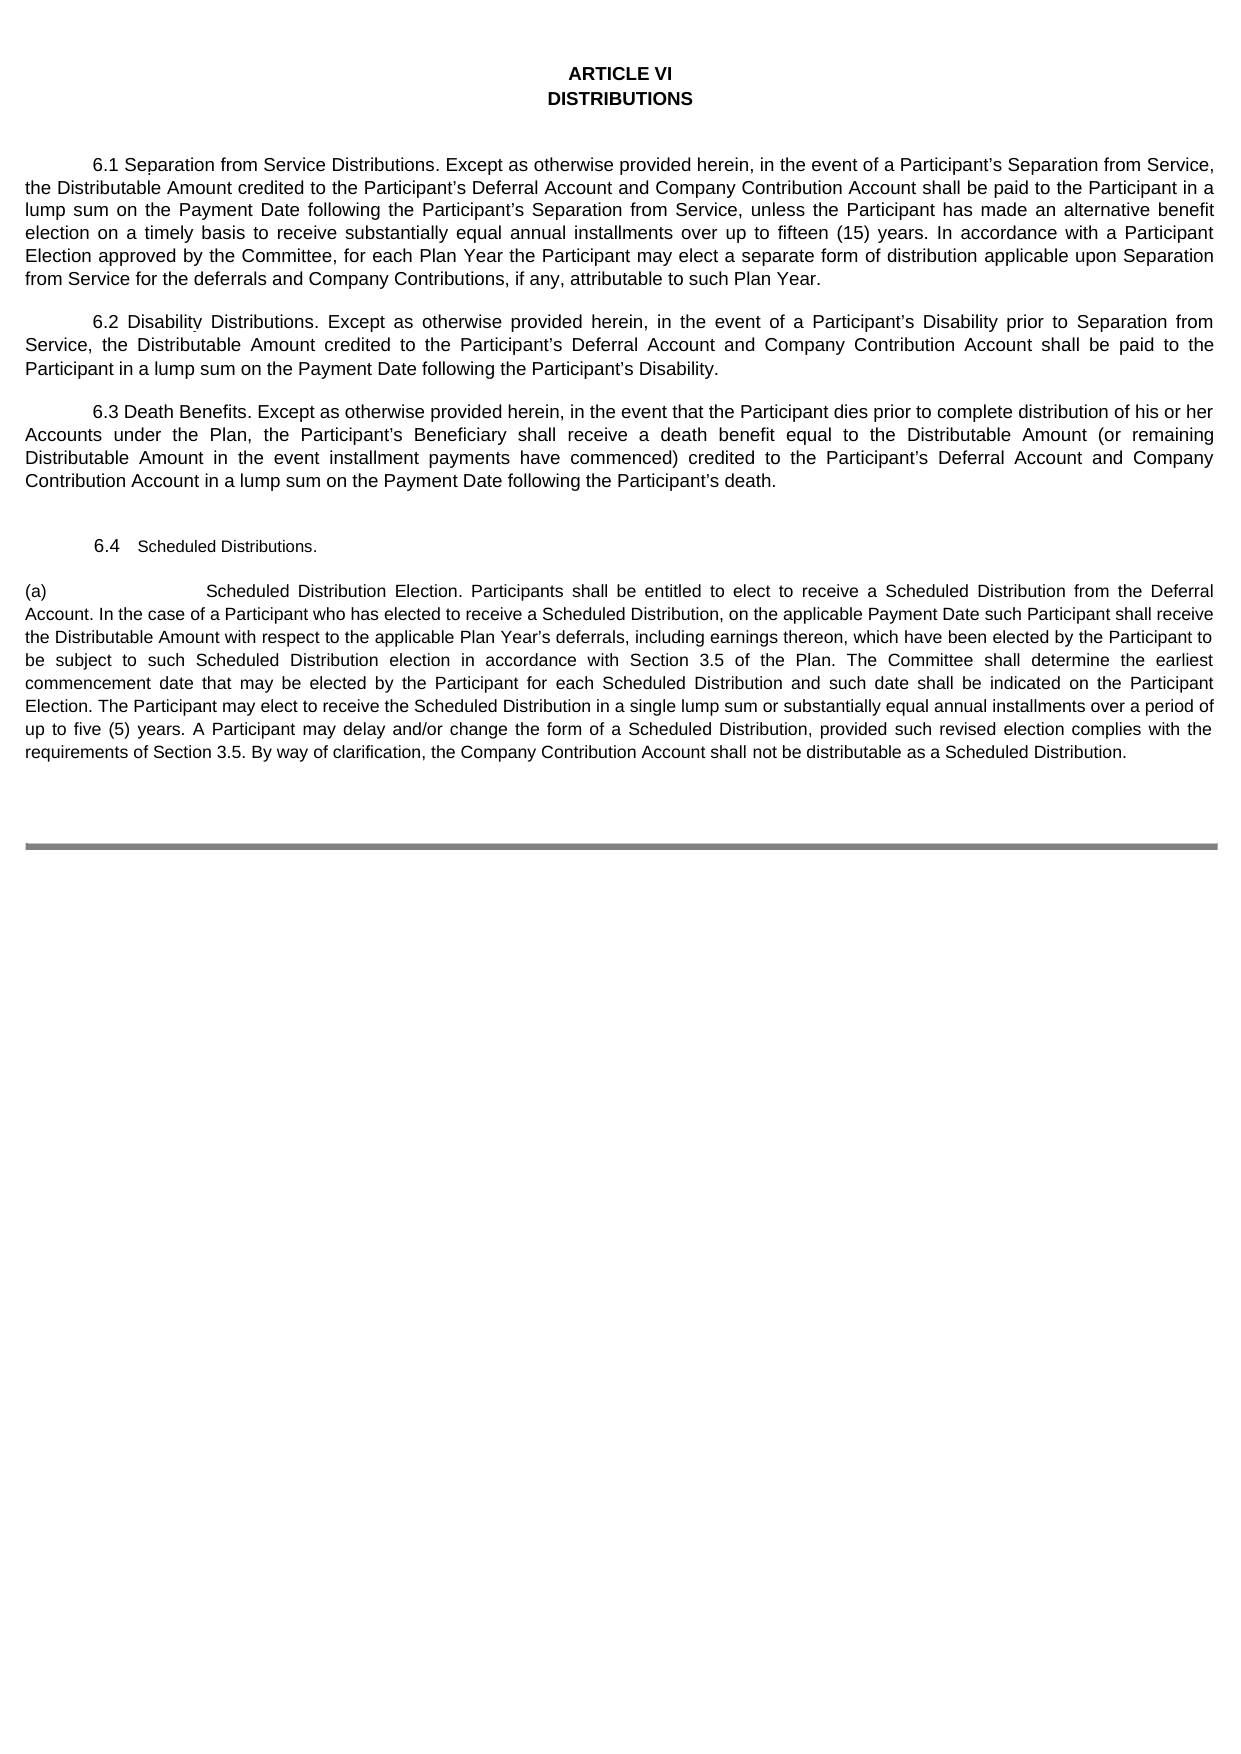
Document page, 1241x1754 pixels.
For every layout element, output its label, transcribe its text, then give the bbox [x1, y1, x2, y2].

text DISTRIBUTIONS [25, 88, 1215, 109]
text 6.4 Scheduled Distributions. [94, 535, 1215, 557]
picture [25, 843, 1218, 850]
text ARTICLE VI [25, 63, 1215, 85]
text 6.2 Disability Distributions. Except as otherwise provided herein, in the event of a Participant’s Disability prior to Separation from Service, the Distributable Amount credited to the Participant’s Deferral Account and Company Contribution Account shall be paid to the Participant in a lump sum on the Payment Date following the Participant’s Disability. [25, 311, 1215, 379]
text 6.1 Separation from Service Distributions. Except as otherwise provided herein, in the event of a Participant’s Separation from Service, the Distributable Amount credited to the Participant’s Deferral Account and Company Contribution Account shall be paid to the Participant in a lump sum on the Payment Date following the Participant’s Separation from Service, unless the Participant has made an alternative benefit election on a timely basis to receive substantially equal annual installments over up to fifteen (15) years. In accordance with a Participant Election approved by the Committee, for each Plan Year the Participant may elect a separate form of distribution applicable upon Separation from Service for the deferrals and Company Contributions, if any, attributable to such Plan Year. [25, 154, 1215, 289]
text 6.3 Death Benefits. Except as otherwise provided herein, in the event that the Participant dies prior to complete distribution of his or her Accounts under the Plan, the Participant’s Beneficiary shall receive a death benefit equal to the Distributable Amount (or remaining Distributable Amount in the event installment payments have commenced) credited to the Participant’s Deferral Account and Company Contribution Account in a lump sum on the Payment Date following the Participant’s death. [25, 400, 1215, 492]
list Scheduled Distribution Election. Participants shall be entitled to elect to receive a Scheduled Distribution from the Deferral Account. In the case of a Participant who has elected to receive a Scheduled Distribution, on the applicable Payment Date such Participant shall receive the Distributable Amount with respect to the applicable Plan Year’s deferrals, including earnings thereon, which have been elected by the Participant to be subject to such Scheduled Distribution election in accordance with Section 3.5 of the Plan. The Committee shall determine the earliest commencement date that may be elected by the Participant for each Scheduled Distribution and such date shall be indicated on the Participant Election. The Participant may elect to receive the Scheduled Distribution in a single lump sum or substantially equal annual installments over a period of up to five (5) years. A Participant may delay and/or change the form of a Scheduled Distribution, provided such revised election complies with the requirements of Section 3.5. By way of clarification, the Company Contribution Account shall not be distributable as a Scheduled Distribution. [25, 580, 1215, 762]
